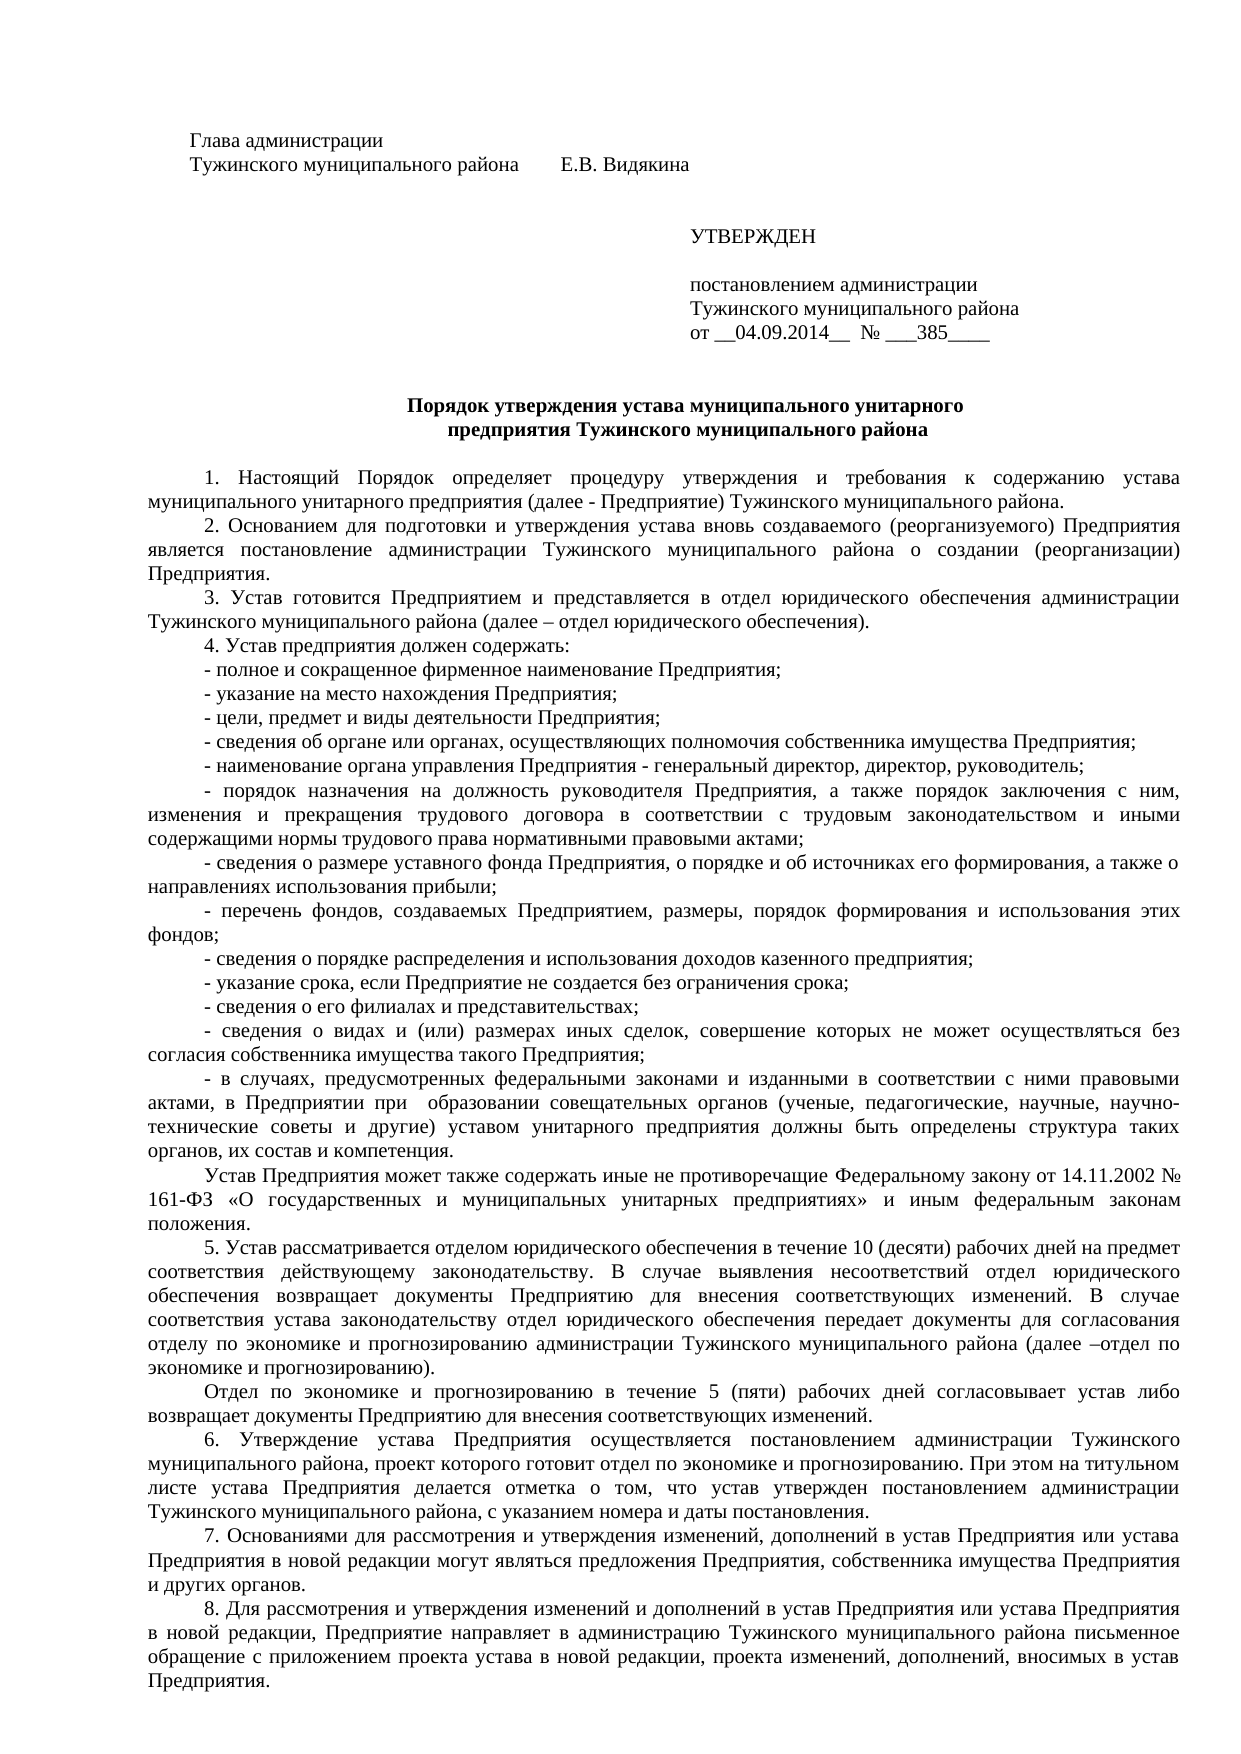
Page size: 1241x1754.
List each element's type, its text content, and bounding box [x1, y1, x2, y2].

text - наименование органа управления Предприятия - генеральный директор, директор, руководитель; [148, 753, 1181, 777]
text - полное и сокращенное фирменное наименование Предприятия; [148, 657, 1181, 681]
text - указание срока, если Предприятие не создается без ограничения срока; [148, 970, 1181, 994]
text 5. Устав рассматривается отделом юридического обеспечения в течение 10 (десяти) рабочих дней на предмет соответствия действующему законодательству. В случае выявления несоответствий отдел юридического обеспечения возвращает документы Предприятию для внесения соответствующих изменений. В случае соответствия устава законодательству отдел юридического обеспечения передает документы для согласования отделу по экономике и прогнозированию администрации Тужинского муниципального района (далее –отдел по экономике и прогнозированию). [148, 1235, 1181, 1379]
text 4. Устав предприятия должен содержать: [148, 633, 1181, 657]
text - в случаях, предусмотренных федеральными законами и изданными в соответствии с ними правовыми актами, в Предприятии при образовании совещательных органов (ученые, педагогические, научные, научно-технические советы и другие) уставом унитарного предприятия должны быть определены структура таких органов, их состав и компетенция. [148, 1066, 1181, 1162]
text Отдел по экономике и прогнозированию в течение 5 (пяти) рабочих дней согласовывает устав либо возвращает документы Предприятию для внесения соответствующих изменений. [148, 1379, 1181, 1427]
text - указание на место нахождения Предприятия; [148, 681, 1181, 705]
text Порядок утверждения устава муниципального унитарного [148, 392, 1181, 417]
text 8. Для рассмотрения и утверждения изменений и дополнений в устав Предприятия или устава Предприятия в новой редакции, Предприятие направляет в администрацию Тужинского муниципального района письменное обращение с приложением проекта устава в новой редакции, проекта изменений, дополнений, вносимых в устав Предприятия. [148, 1596, 1181, 1692]
text 6. Утверждение устава Предприятия осуществляется постановлением администрации Тужинского муниципального района, проект которого готовит отдел по экономике и прогнозированию. При этом на титульном листе устава Предприятия делается отметка о том, что устав утвержден постановлением администрации Тужинского муниципального района, с указанием номера и даты постановления. [148, 1427, 1181, 1523]
text - сведения о порядке распределения и использования доходов казенного предприятия; [148, 946, 1181, 970]
table_header УТВЕРЖДЕН постановлением администрации Тужинского муниципального района от __04.09.2014__ № ___385____ [637, 224, 1148, 344]
text 2. Основанием для подготовки и утверждения устава вновь создаваемого (реорганизуемого) Предприятия является постановление администрации Тужинского муниципального района о создании (реорганизации) Предприятия. [148, 513, 1181, 585]
text Устав Предприятия может также содержать иные не противоречащие Федеральному закону от 14.11.2002 № 161-ФЗ «О государственных и муниципальных унитарных предприятиях» и иным федеральным законам положения. [148, 1162, 1181, 1235]
text - порядок назначения на должность руководителя Предприятия, а также порядок заключения с ним, изменения и прекращения трудового договора в соответствии с трудовым законодательством и иными содержащими нормы трудового права нормативными правовыми актами; [148, 777, 1181, 850]
text предприятия Тужинского муниципального района [148, 417, 1181, 441]
text - перечень фондов, создаваемых Предприятием, размеры, порядок формирования и использования этих фондов; [148, 898, 1181, 946]
text Тужинского муниципального района Е.В. Видякина [148, 152, 1181, 176]
text - сведения об органе или органах, осуществляющих полномочия собственника имущества Предприятия; [148, 729, 1181, 753]
text 3. Устав готовится Предприятием и представляется в отдел юридического обеспечения администрации Тужинского муниципального района (далее – отдел юридического обеспечения). [148, 585, 1181, 633]
text 1. Настоящий Порядок определяет процедуру утверждения и требования к содержанию устава муниципального унитарного предприятия (далее - Предприятие) Тужинского муниципального района. [148, 465, 1181, 513]
text - сведения о размере уставного фонда Предприятия, о порядке и об источниках его формирования, а также о направлениях использования прибыли; [148, 850, 1181, 898]
text - сведения о его филиалах и представительствах; [148, 994, 1181, 1018]
text 7. Основаниями для рассмотрения и утверждения изменений, дополнений в устав Предприятия или устава Предприятия в новой редакции могут являться предложения Предприятия, собственника имущества Предприятия и других органов. [148, 1523, 1181, 1596]
text - цели, предмет и виды деятельности Предприятия; [148, 705, 1181, 729]
text - сведения о видах и (или) размерах иных сделок, совершение которых не может осуществляться без согласия собственника имущества такого Предприятия; [148, 1018, 1181, 1066]
text Глава администрации [148, 128, 1181, 152]
